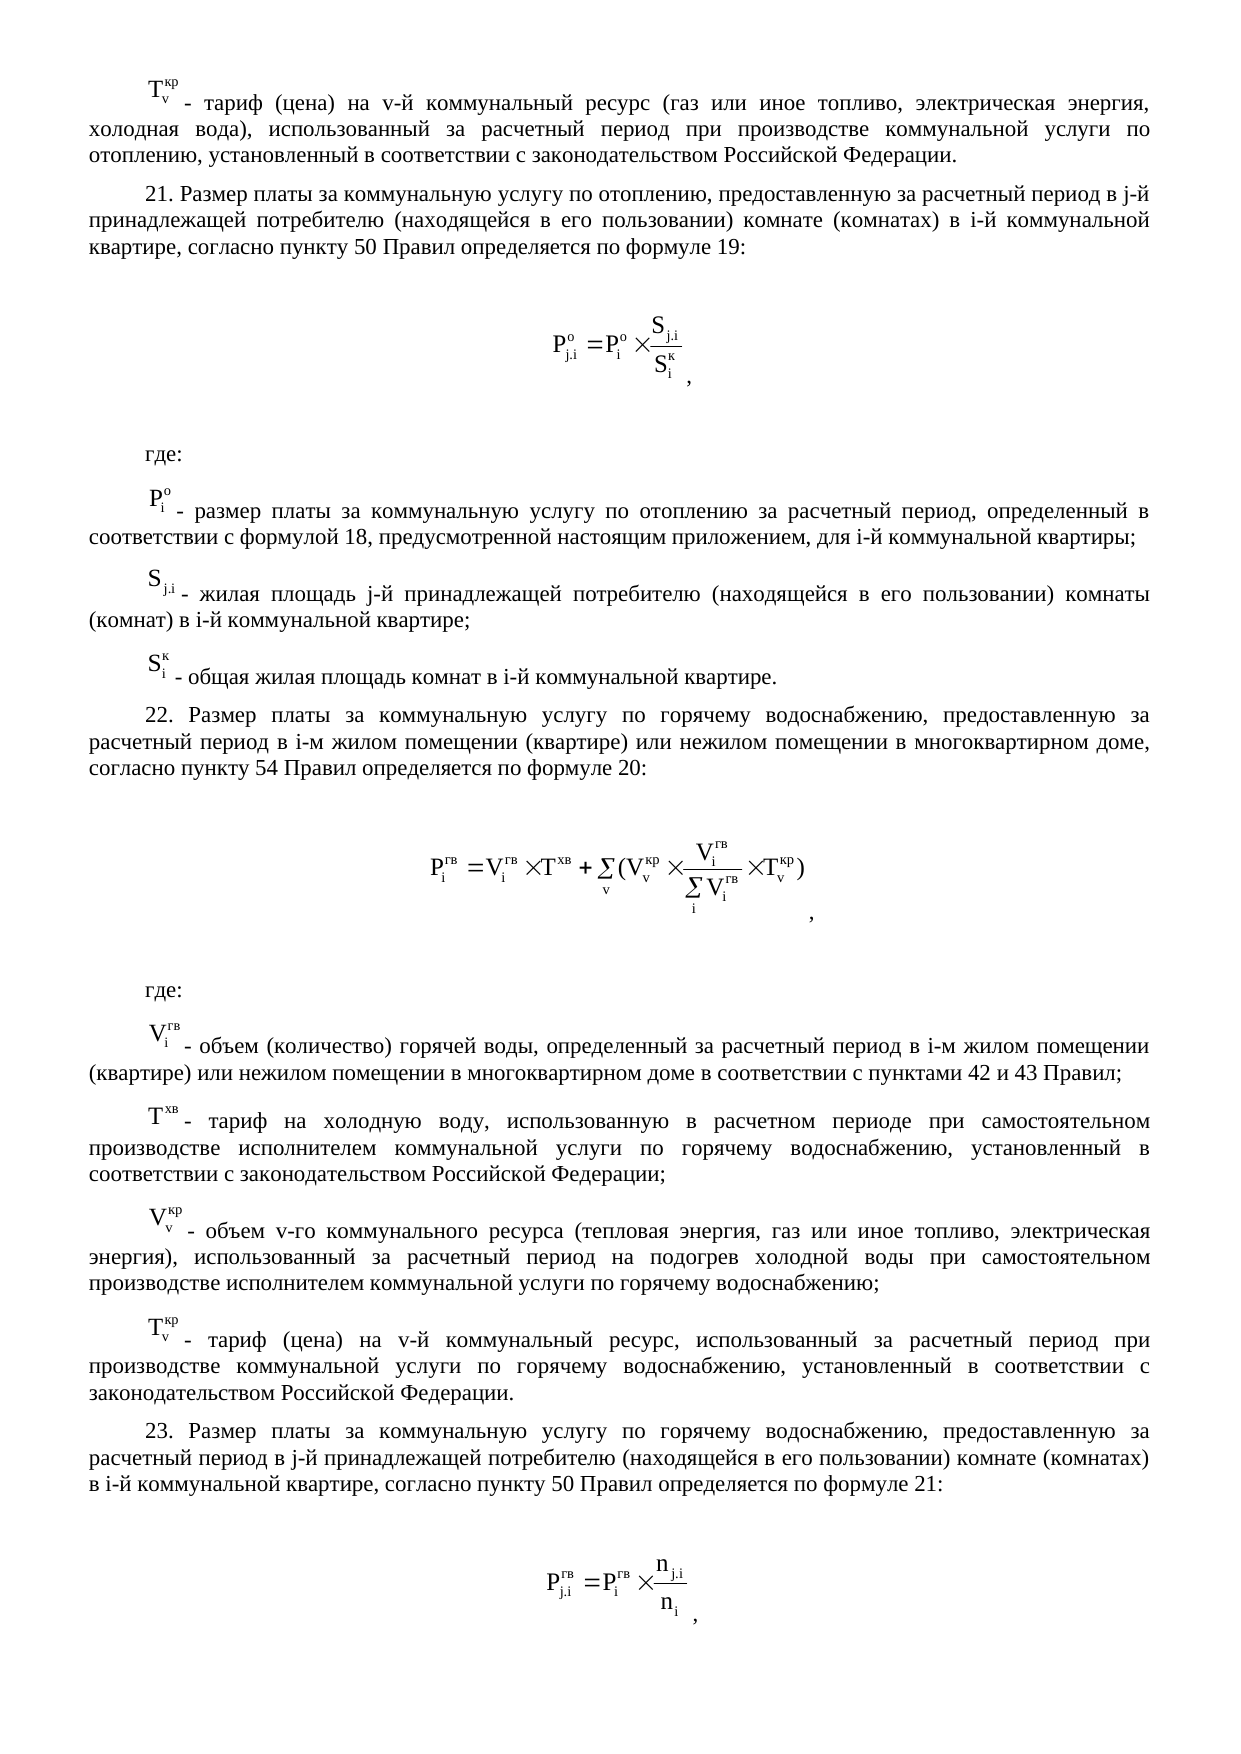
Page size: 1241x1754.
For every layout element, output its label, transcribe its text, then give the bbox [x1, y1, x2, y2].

text - объем (количество) горячей воды, определенный за расчетный период в i-м жилом помещении (квартире) или нежилом помещении в многоквартирном доме в соответствии с пунктами 42 и 43 Правил; [89, 1015, 1152, 1085]
text где: [89, 440, 1152, 467]
text - размер платы за коммунальную услугу по отоплению за расчетный период, определенный в соответствии с формулой 18, предусмотренной настоящим приложением, для i-й коммунальной квартиры; [89, 479, 1152, 549]
text , [89, 311, 1152, 389]
text , [89, 1548, 1152, 1626]
text - тариф на холодную воду, использованную в расчетном периоде при самостоятельном производстве исполнителем коммунальной услуги по горячему водоснабжению, установленный в соответствии с законодательством Российской Федерации; [89, 1098, 1152, 1187]
text - общая жилая площадь комнат в i-й коммунальной квартире. [89, 645, 1152, 689]
text - тариф (цена) на v-й коммунальный ресурс (газ или иное топливо, электрическая энергия, холодная вода), использованный за расчетный период при производстве коммунальной услуги по отоплению, установленный в соответствии с законодательством Российской Федерации. [89, 71, 1152, 168]
text - жилая площадь j-й принадлежащей потребителю (находящейся в его пользовании) комнаты (комнат) в i-й коммунальной квартире; [89, 562, 1152, 632]
text 23. Размер платы за коммунальную услугу по горячему водоснабжению, предоставленную за расчетный период в j-й принадлежащей потребителю (находящейся в его пользовании) комнате (комнатах) в i-й коммунальной квартире, согласно пункту 50 Правил определяется по формуле 21: [89, 1418, 1152, 1497]
text 22. Размер платы за коммунальную услугу по горячему водоснабжению, предоставленную за расчетный период в i-м жилом помещении (квартире) или нежилом помещении в многоквартирном доме, согласно пункту 54 Правил определяется по формуле 20: [89, 702, 1152, 781]
text - объем v-го коммунального ресурса (тепловая энергия, газ или иное топливо, электрическая энергия), использованный за расчетный период на подогрев холодной воды при самостоятельном производстве исполнителем коммунальной услуги по горячему водоснабжению; [89, 1199, 1152, 1296]
text где: [89, 976, 1152, 1002]
text - тариф (цена) на v-й коммунальный ресурс, использованный за расчетный период при производстве коммунальной услуги по горячему водоснабжению, установленный в соответствии с законодательством Российской Федерации. [89, 1308, 1152, 1405]
text , [89, 832, 1152, 924]
text 21. Размер платы за коммунальную услугу по отоплению, предоставленную за расчетный период в j-й принадлежащей потребителю (находящейся в его пользовании) комнате (комнатах) в i-й коммунальной квартире, согласно пункту 50 Правил определяется по формуле 19: [89, 180, 1152, 259]
